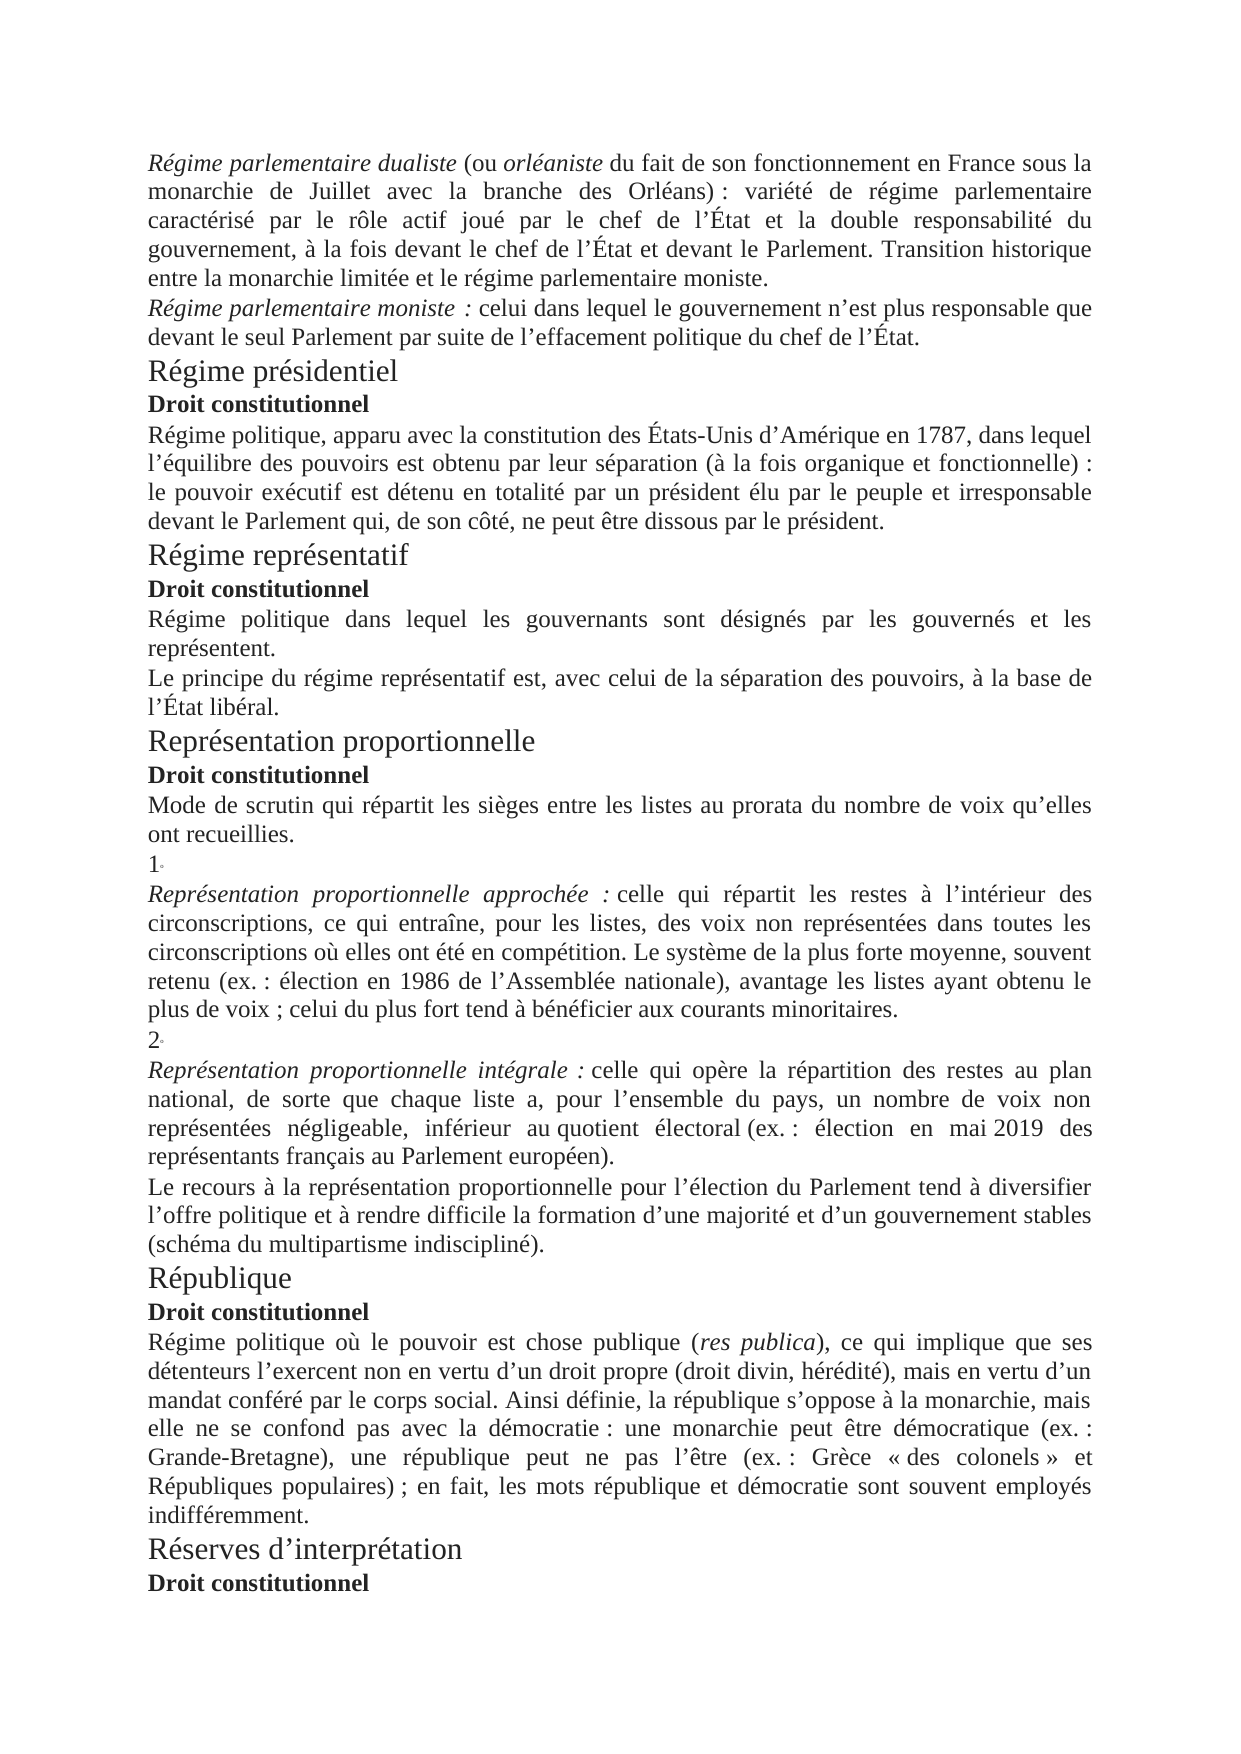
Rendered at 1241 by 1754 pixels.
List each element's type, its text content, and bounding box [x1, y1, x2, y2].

text Droit constitutionnel [148, 389, 1093, 418]
text Droit constitutionnel [148, 574, 1093, 603]
text Régime présidentiel [148, 352, 1093, 388]
text Le recours à la représentation proportionnelle pour l’élection du Parlement tend à diversifier l’offre politique et à rendre difficile la formation d’une majorité et d’un gouvernement stables (schéma du multipartisme indiscipliné). [148, 1172, 1093, 1258]
text République [148, 1259, 1093, 1295]
text Représentation proportionnelle intégrale : celle qui opère la répartition des restes au plan national, de sorte que chaque liste a, pour l’ensemble du pays, un nombre de voix non représentées négligeable, inférieur au quotient électoral (ex. : élection en mai 2019 des représentants français au Parlement européen). [148, 1055, 1093, 1170]
text Droit constitutionnel [148, 1297, 1093, 1326]
text Réserves d’interprétation [148, 1530, 1093, 1566]
text Droit constitutionnel [148, 1568, 1093, 1596]
text Régime politique dans lequel les gouvernants sont désignés par les gouvernés et les représentent. [148, 604, 1093, 662]
text Régime politique, apparu avec la constitution des États-Unis d’Amérique en 1787, dans lequel l’équilibre des pouvoirs est obtenu par leur séparation (à la fois organique et fonctionnelle) : le pouvoir exécutif est détenu en totalité par un président élu par le peuple et irresponsable devant le Parlement qui, de son côté, ne peut être dissous par le président. [148, 420, 1093, 535]
text Régime parlementaire moniste : celui dans lequel le gouvernement n’est plus responsable que devant le seul Parlement par suite de l’effacement politique du chef de l’État. [148, 293, 1093, 350]
text 2o [148, 1025, 1093, 1053]
text Le principe du régime représentatif est, avec celui de la séparation des pouvoirs, à la base de l’État libéral. [148, 663, 1093, 721]
text Représentation proportionnelle approchée : celle qui répartit les restes à l’intérieur des circonscriptions, ce qui entraîne, pour les listes, des voix non représentées dans toutes les circonscriptions où elles ont été en compétition. Le système de la plus forte moyenne, souvent retenu (ex. : élection en 1986 de l’Assemblée nationale), avantage les listes ayant obtenu le plus de voix ; celui du plus fort tend à bénéficier aux courants minoritaires. [148, 879, 1093, 1023]
text Représentation proportionnelle [148, 722, 1093, 758]
text Régime représentatif [148, 536, 1093, 572]
text Régime parlementaire dualiste (ou orléaniste du fait de son fonctionnement en France sous la monarchie de Juillet avec la branche des Orléans) : variété de régime parlementaire caractérisé par le rôle actif joué par le chef de l’État et la double responsabilité du gouvernement, à la fois devant le chef de l’État et devant le Parlement. Transition historique entre la monarchie limitée et le régime parlementaire moniste. [148, 148, 1093, 291]
text 1o [148, 849, 1093, 878]
text Régime politique où le pouvoir est chose publique (res publica), ce qui implique que ses détenteurs l’exercent non en vertu d’un droit propre (droit divin, hérédité), mais en vertu d’un mandat conféré par le corps social. Ainsi définie, la république s’oppose à la monarchie, mais elle ne se confond pas avec la démocratie : une monarchie peut être démocratique (ex. : Grande-Bretagne), une république peut ne pas l’être (ex. : Grèce « des colonels » et Républiques populaires) ; en fait, les mots république et démocratie sont souvent employés indifféremment. [148, 1327, 1093, 1528]
text Droit constitutionnel [148, 760, 1093, 788]
text Mode de scrutin qui répartit les sièges entre les listes au prorata du nombre de voix qu’elles ont recueillies. [148, 790, 1093, 848]
